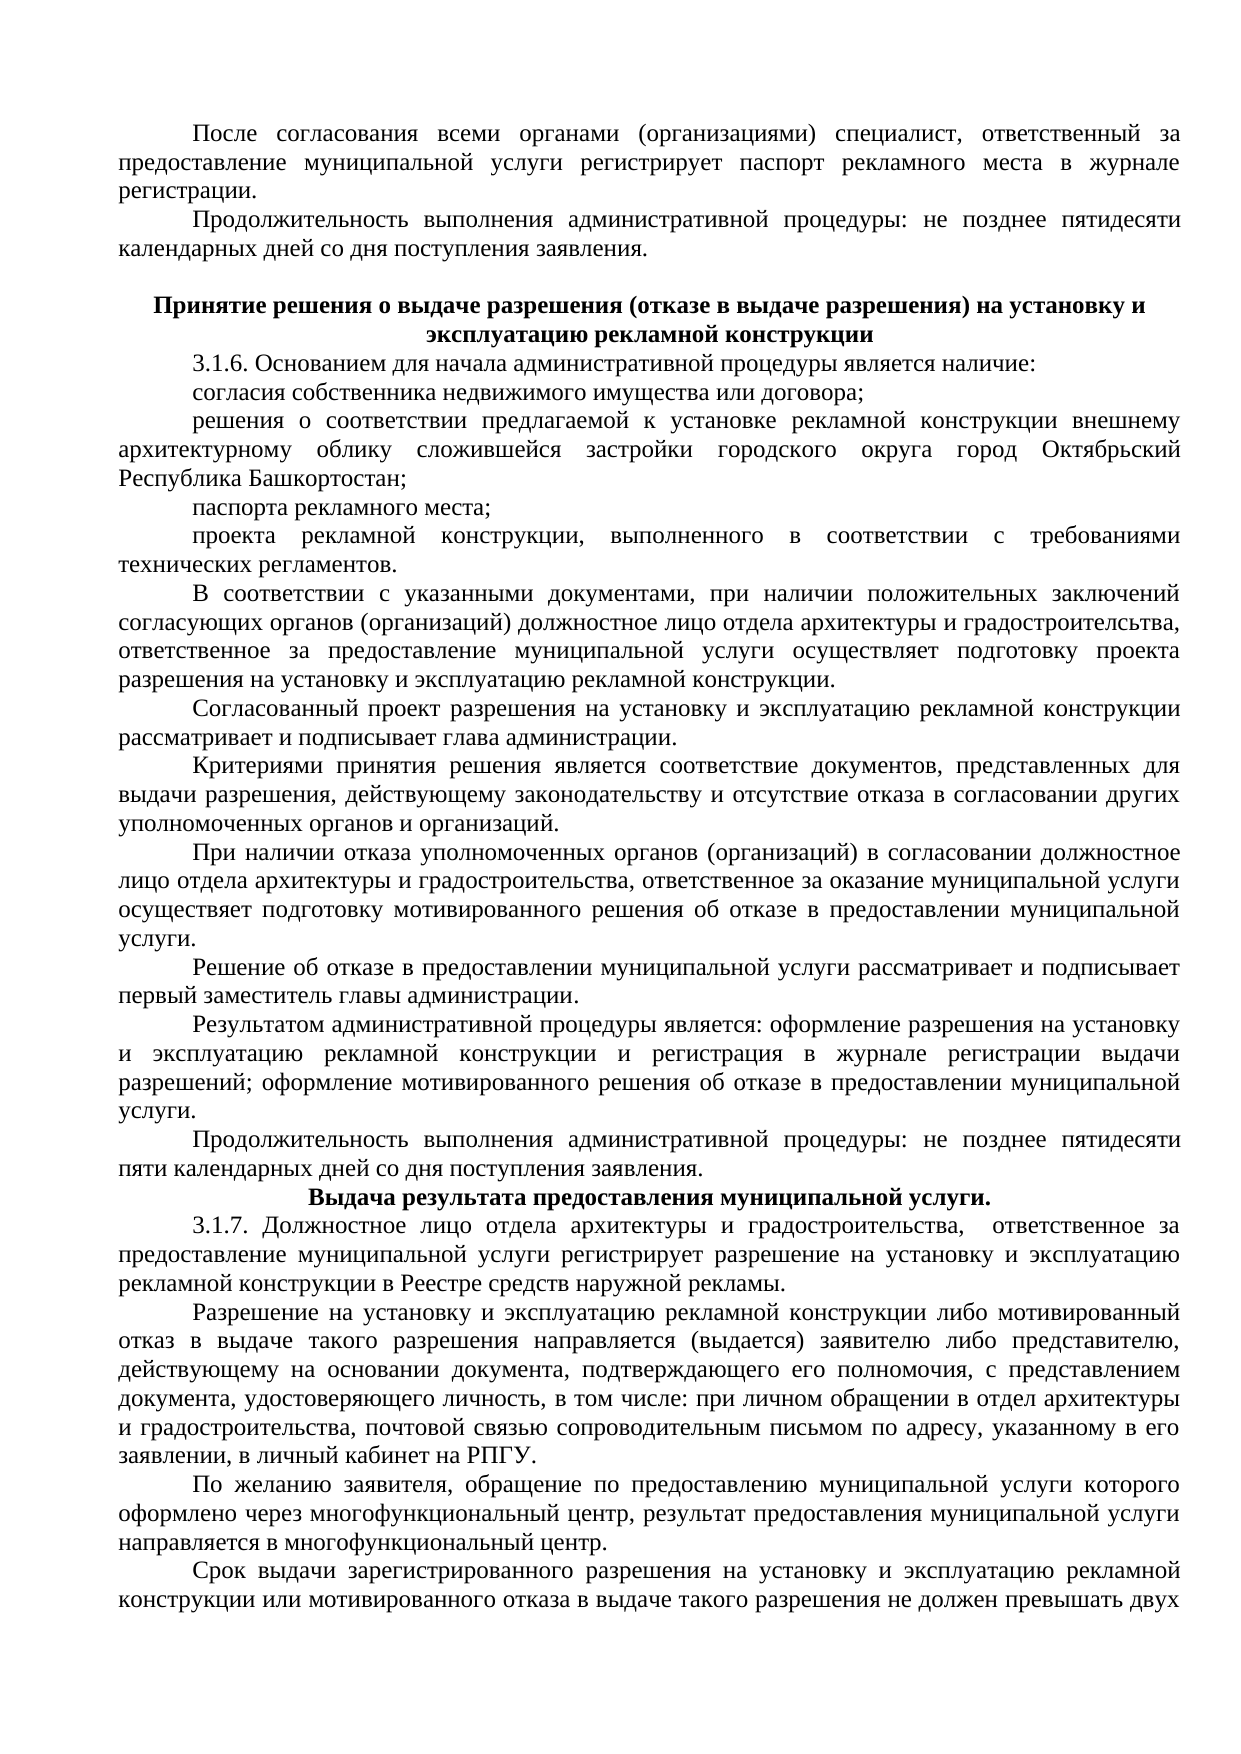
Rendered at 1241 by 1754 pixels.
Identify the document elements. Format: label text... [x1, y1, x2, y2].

text При наличии отказа уполномоченных органов (организаций) в согласовании должностное лицо отдела архитектуры и градостроительства, ответственное за оказание муниципальной услуги осуществяет подготовку мотивированного решения об отказе в предоставлении муниципальной услуги. [118, 837, 1181, 952]
text Продолжительность выполнения административной процедуры: не позднее пятидесяти календарных дней со дня поступления заявления. [118, 204, 1181, 262]
text Принятие решения о выдаче разрешения (отказе в выдаче разрешения) на установку и эксплуатацию рекламной конструкции [118, 291, 1181, 348]
text согласия собственника недвижимого имущества или договора; [118, 377, 1181, 406]
text После согласования всеми органами (организациями) специалист, ответственный за предоставление муниципальной услуги регистрирует паспорт рекламного места в журнале регистрации. [118, 118, 1181, 204]
text Результатом административной процедуры является: оформление разрешения на установку и эксплуатацию рекламной конструкции и регистрация в журнале регистрации выдачи разрешений; оформление мотивированного решения об отказе в предоставлении муниципальной услуги. [118, 1009, 1181, 1124]
text Выдача результата предоставления муниципальной услуги. [118, 1182, 1181, 1211]
text паспорта рекламного места; [118, 492, 1181, 521]
text Продолжительность выполнения административной процедуры: не позднее пятидесяти пяти календарных дней со дня поступления заявления. [118, 1124, 1181, 1182]
text Решение об отказе в предоставлении муниципальной услуги рассматривает и подписывает первый заместитель главы администрации. [118, 952, 1181, 1009]
text В соответствии с указанными документами, при наличии положительных заключений согласующих органов (организаций) должностное лицо отдела архитектуры и градостроителсьтва, ответственное за предоставление муниципальной услуги осуществляет подготовку проекта разрешения на установку и эксплуатацию рекламной конструкции. [118, 578, 1181, 693]
text Согласованный проект разрешения на установку и эксплуатацию рекламной конструкции рассматривает и подписывает глава администрации. [118, 693, 1181, 751]
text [118, 1556, 1181, 1613]
text решения о соответствии предлагаемой к установке рекламной конструкции внешнему архитектурному облику сложившейся застройки городского округа город Октябрьский Республика Башкортостан; [118, 406, 1181, 492]
text 3.1.6. Основанием для начала административной процедуры является наличие: [118, 348, 1181, 377]
text проекта рекламной конструкции, выполненного в соответствии с требованиями технических регламентов. [118, 521, 1181, 578]
text По желанию заявителя, обращение по предоставлению муниципальной услуги которого оформлено через многофункциональный центр, результат предоставления муниципальной услуги направляется в многофункциональный центр. [118, 1469, 1181, 1556]
text Разрешение на установку и эксплуатацию рекламной конструкции либо мотивированный отказ в выдаче такого разрешения направляется (выдается) заявителю либо представителю, действующему на основании документа, подтверждающего его полномочия, с представлением документа, удостоверяющего личность, в том числе: при личном обращении в отдел архитектуры и градостроительства, почтовой связью сопроводительным письмом по адресу, указанному в его заявлении, в личный кабинет на РПГУ. [118, 1297, 1181, 1469]
text 3.1.7. Должностное лицо отдела архитектуры и градостроительства, ответственное за предоставление муниципальной услуги регистрирует разрешение на установку и эксплуатацию рекламной конструкции в Реестре средств наружной рекламы. [118, 1211, 1181, 1297]
text Критериями принятия решения является соответствие документов, представленных для выдачи разрешения, действующему законодательству и отсутствие отказа в согласовании других уполномоченных органов и организаций. [118, 751, 1181, 837]
